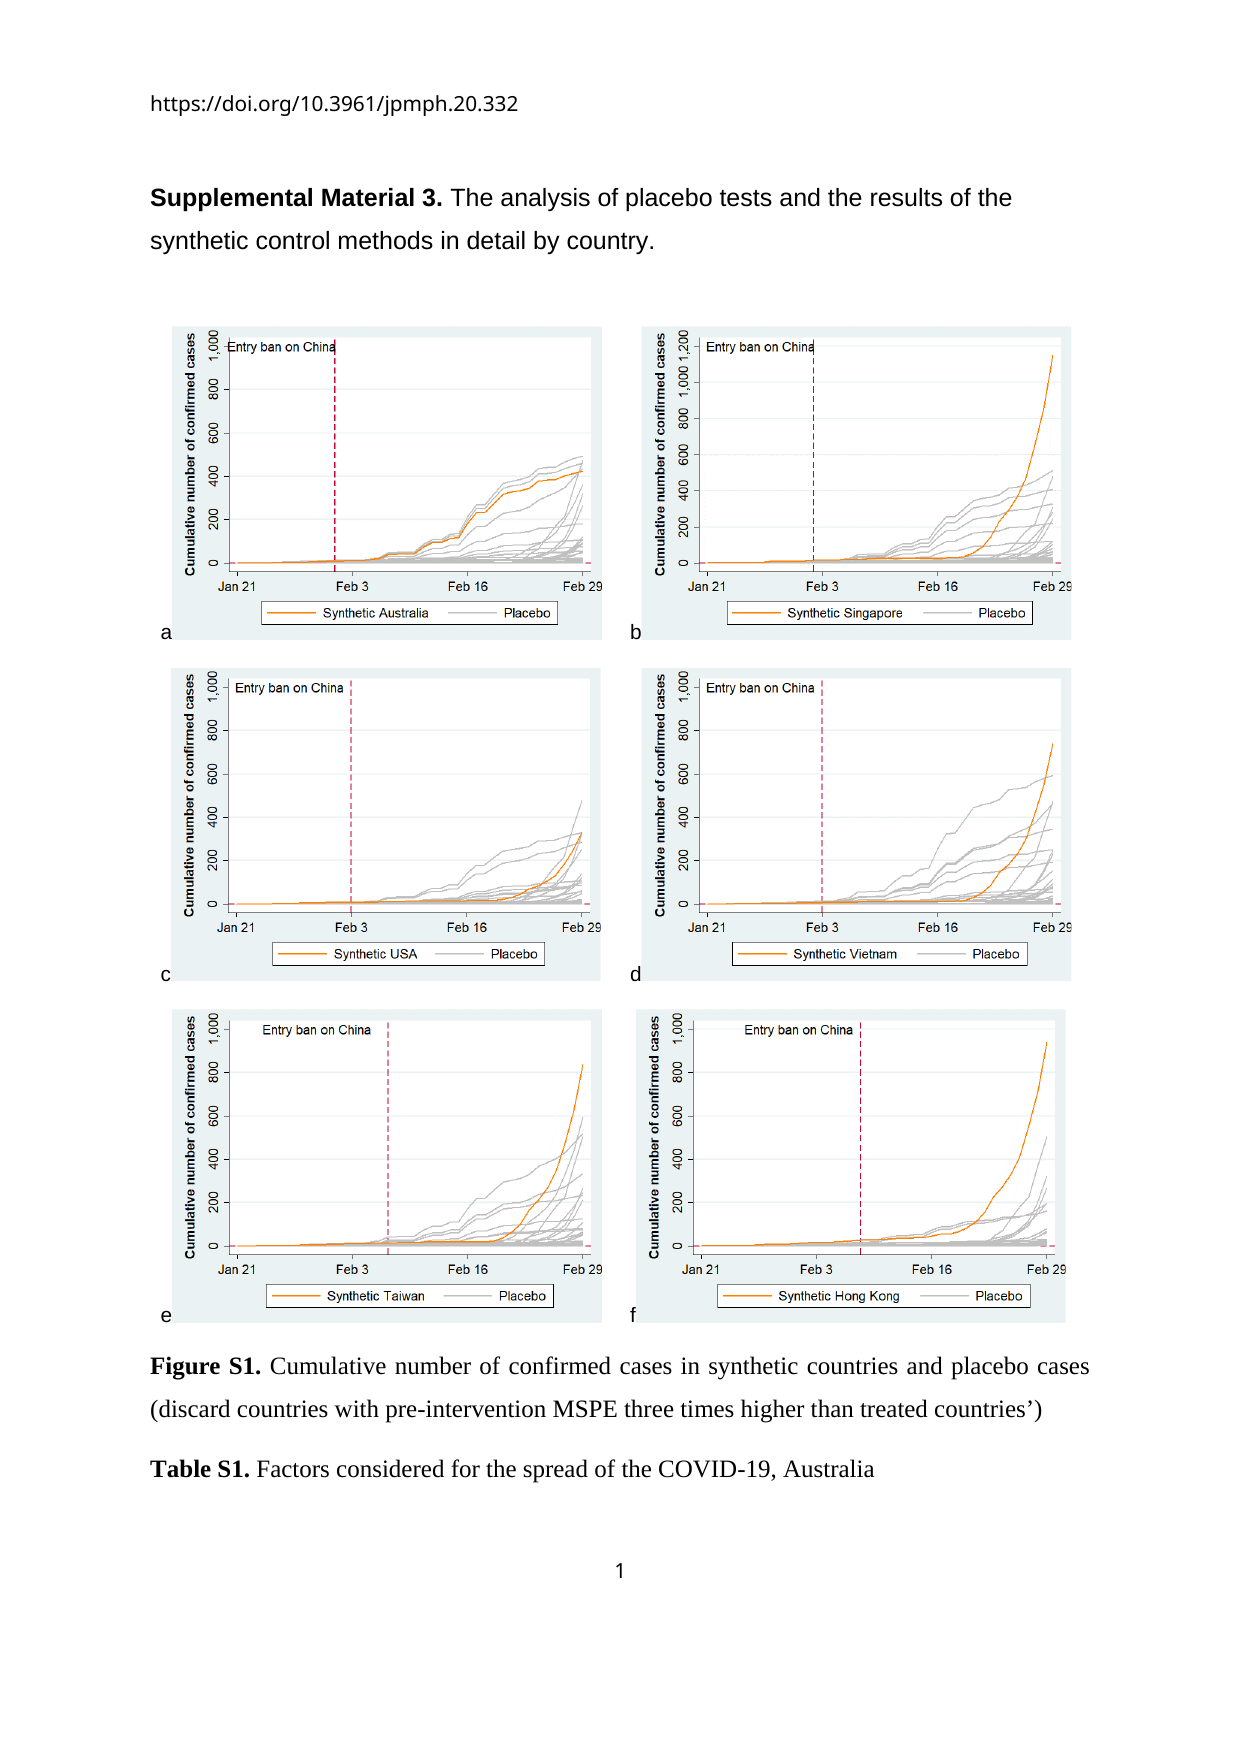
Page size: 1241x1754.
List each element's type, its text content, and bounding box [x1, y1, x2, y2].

picture [641, 668, 1072, 981]
table_header b [620, 327, 1089, 668]
picture [171, 326, 602, 640]
text Supplemental Material 3. The analysis of placebo tests and the results of the synthetic control methods in detail by country. [150, 183, 1090, 255]
table_cell f [620, 1009, 1089, 1351]
table_cell c [150, 668, 619, 1009]
table_cell d [620, 668, 1089, 1009]
picture [641, 326, 1072, 640]
picture [635, 1009, 1066, 1323]
table_cell e [150, 1009, 619, 1351]
picture [170, 668, 601, 981]
table_header a [150, 327, 619, 668]
text Table S1. Factors considered for the spread of the COVID-19, Australia [150, 1454, 1090, 1482]
picture [171, 1009, 602, 1323]
text Figure S1. Cumulative number of confirmed cases in synthetic countries and placebo cases (discard countries with pre-intervention MSPE three times higher than treated countries’) [150, 1351, 1090, 1423]
